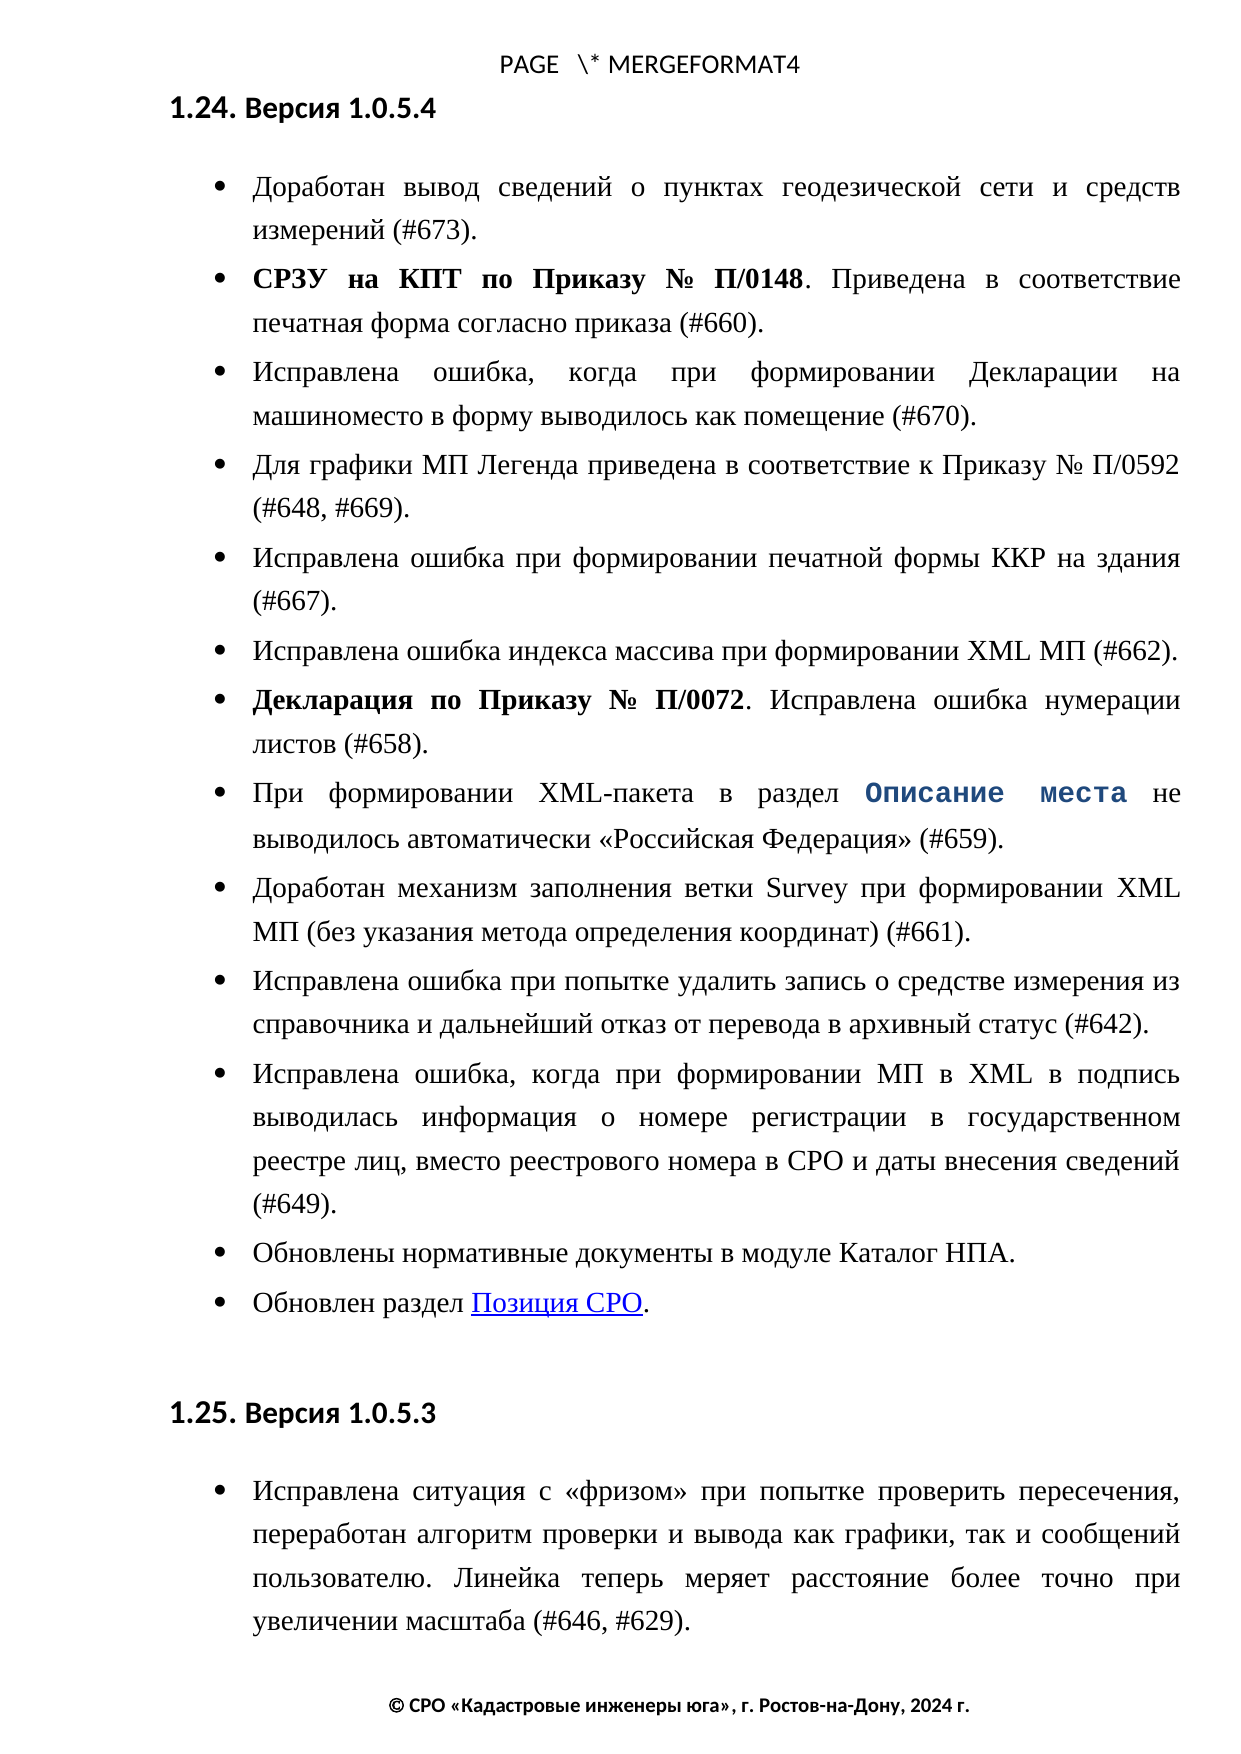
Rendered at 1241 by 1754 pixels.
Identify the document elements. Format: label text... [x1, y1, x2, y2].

list Исправлена ошибка при формировании печатной формы ККР на здания (#667). [215, 540, 1181, 617]
list СРЗУ на КПТ по Приказу № П/0148. Приведена в соответствие печатная форма согласно приказа (#660). [215, 262, 1181, 338]
list Для графики МП Легенда приведена в соответствие к Приказу № П/0592 (#648, #669). [215, 447, 1181, 524]
list Обновлен раздел Позиция СРО. [215, 1285, 1181, 1319]
list Обновлены нормативные документы в модуле Каталог НПА. [215, 1235, 1181, 1269]
list Исправлена ситуация с «фризом» при попытке проверить пересечения, переработан алгоритм проверки и вывода как графики, так и сообщений пользователю. Линейка теперь меряет расстояние более точно при увеличении масштаба (#646, #629). [215, 1473, 1181, 1636]
list Доработан вывод сведений о пунктах геодезической сети и средств измерений (#673). [215, 169, 1181, 246]
subtitle Версия 1.0.5.3 [168, 1391, 1181, 1432]
list Исправлена ошибка при попытке удалить запись о средстве измерения из справочника и дальнейший отказ от перевода в архивный статус (#642). [215, 963, 1181, 1040]
list Декларация по Приказу № П/0072. Исправлена ошибка нумерации листов (#658). [215, 682, 1181, 759]
list Исправлена ошибка, когда при формировании Декларации на машиноместо в форму выводилось как помещение (#670). [215, 354, 1181, 431]
list При формировании XML-пакета в раздел Описание места не выводилось автоматически «Российская Федерация» (#659). [215, 775, 1181, 854]
list Доработан механизм заполнения ветки Survey при формировании XML МП (без указания метода определения координат) (#661). [215, 871, 1181, 947]
list Исправлена ошибка индекса массива при формировании XML МП (#662). [215, 633, 1181, 667]
list Исправлена ошибка, когда при формировании МП в XML в подпись выводилась информация о номере регистрации в государственном реестре лиц, вместо реестрового номера в СРО и даты внесения сведений (#649). [215, 1056, 1181, 1219]
subtitle Версия 1.0.5.4 [168, 87, 1181, 127]
